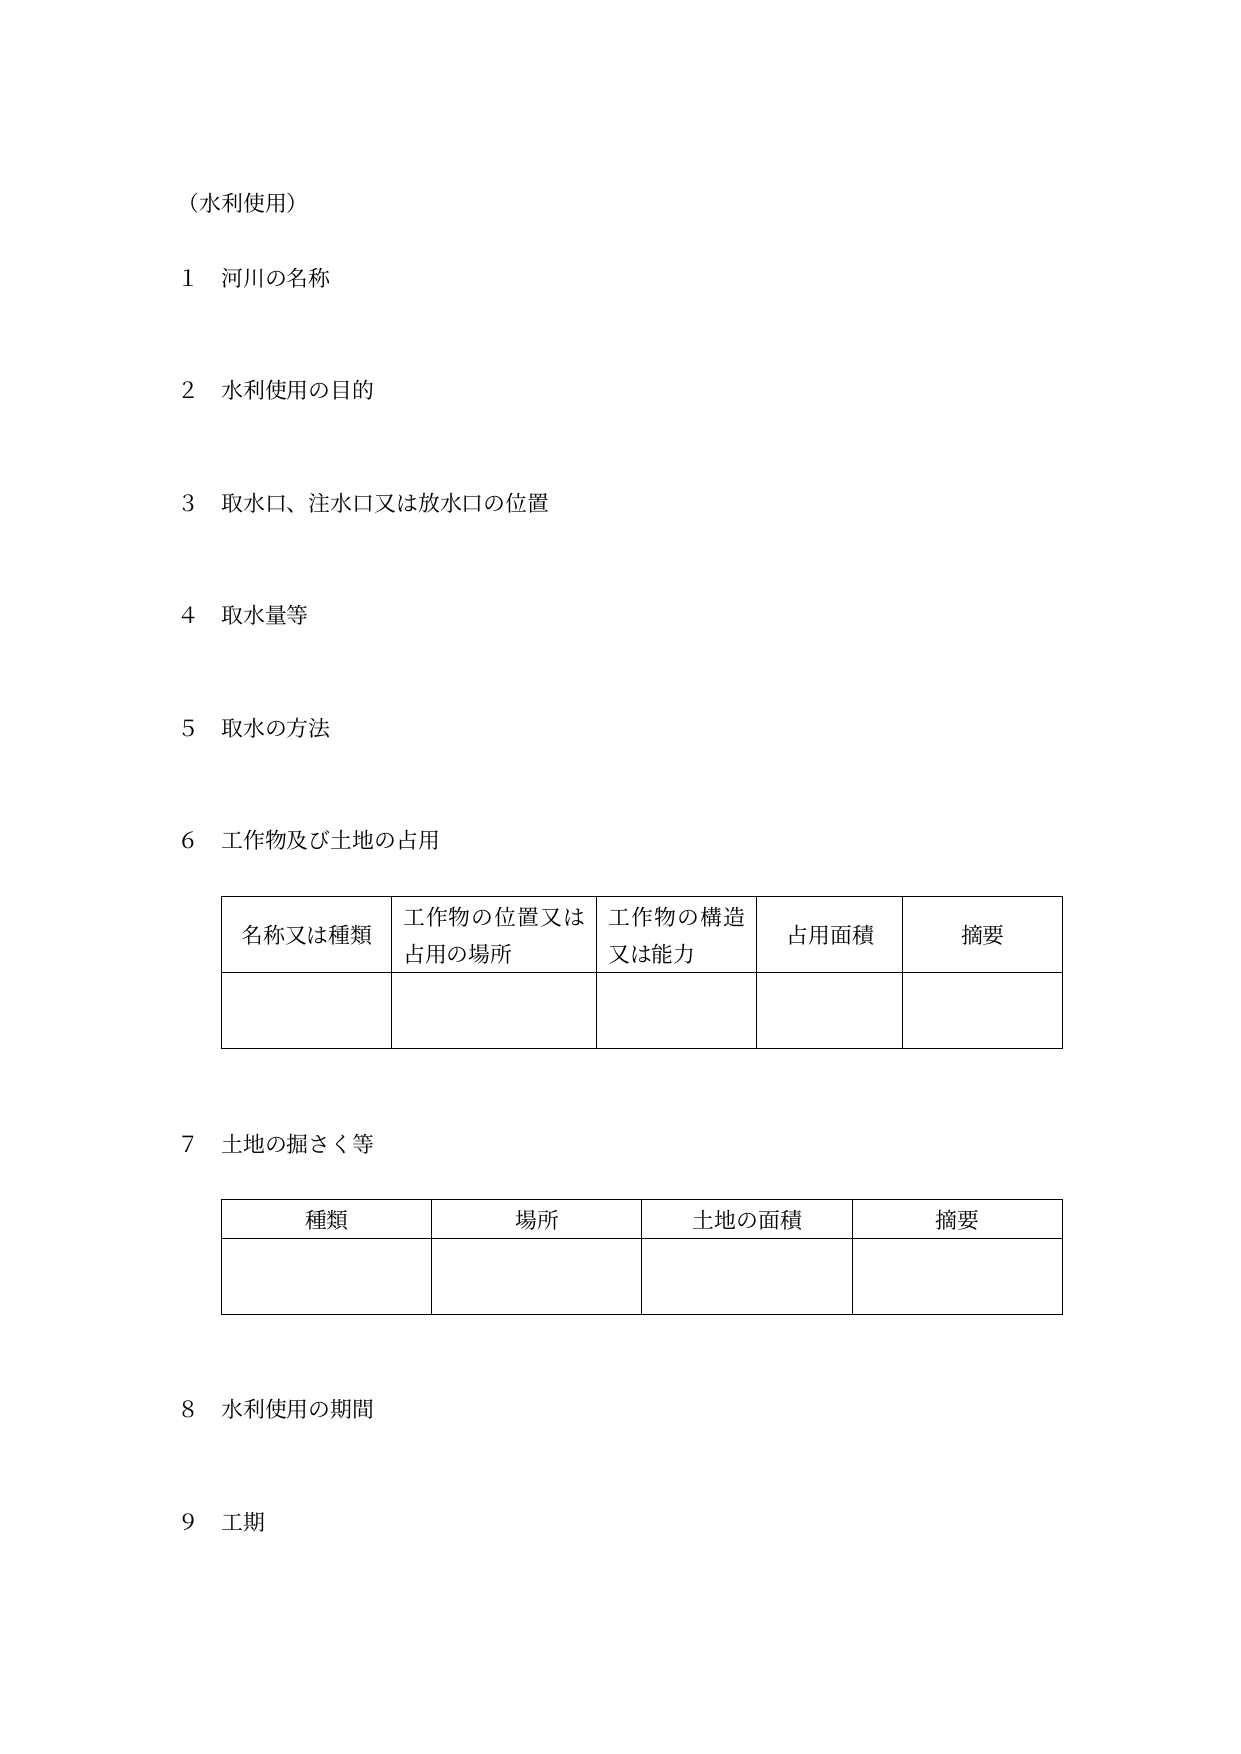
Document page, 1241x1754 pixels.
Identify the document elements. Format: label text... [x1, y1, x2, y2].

text ７ 土地の掘さく等 [177, 1124, 1063, 1161]
table_cell [903, 973, 1062, 1048]
table_header 工作物の位置又は占用の場所 [392, 897, 596, 972]
table_cell [432, 1239, 641, 1313]
table_cell [757, 973, 902, 1048]
text ８ 水利使用の期間 [177, 1389, 1063, 1427]
text ４ 取水量等 [177, 596, 1063, 633]
table_header 種類 [222, 1200, 431, 1237]
text ９ 工期 [177, 1502, 1063, 1539]
table_header 土地の面積 [642, 1200, 852, 1237]
table_cell [853, 1239, 1062, 1313]
text ２ 水利使用の目的 [177, 371, 1063, 408]
table_cell [222, 1239, 431, 1313]
table_cell [222, 973, 391, 1048]
text ５ 取水の方法 [177, 708, 1063, 746]
table_header 工作物の構造又は能力 [597, 897, 756, 972]
text ３ 取水口、注水口又は放水口の位置 [177, 483, 1063, 521]
table_cell [642, 1239, 852, 1313]
text （水利使用） [177, 183, 1063, 221]
table_header 場所 [432, 1200, 641, 1237]
table_header 摘要 [903, 897, 1062, 972]
table_header 占用面積 [757, 897, 902, 972]
table_header 名称又は種類 [222, 897, 391, 972]
table_cell [597, 973, 756, 1048]
table_cell [392, 973, 596, 1048]
table_header 摘要 [853, 1200, 1062, 1237]
text １ 河川の名称 [177, 258, 1063, 296]
text ６ 工作物及び土地の占用 [177, 821, 1063, 858]
